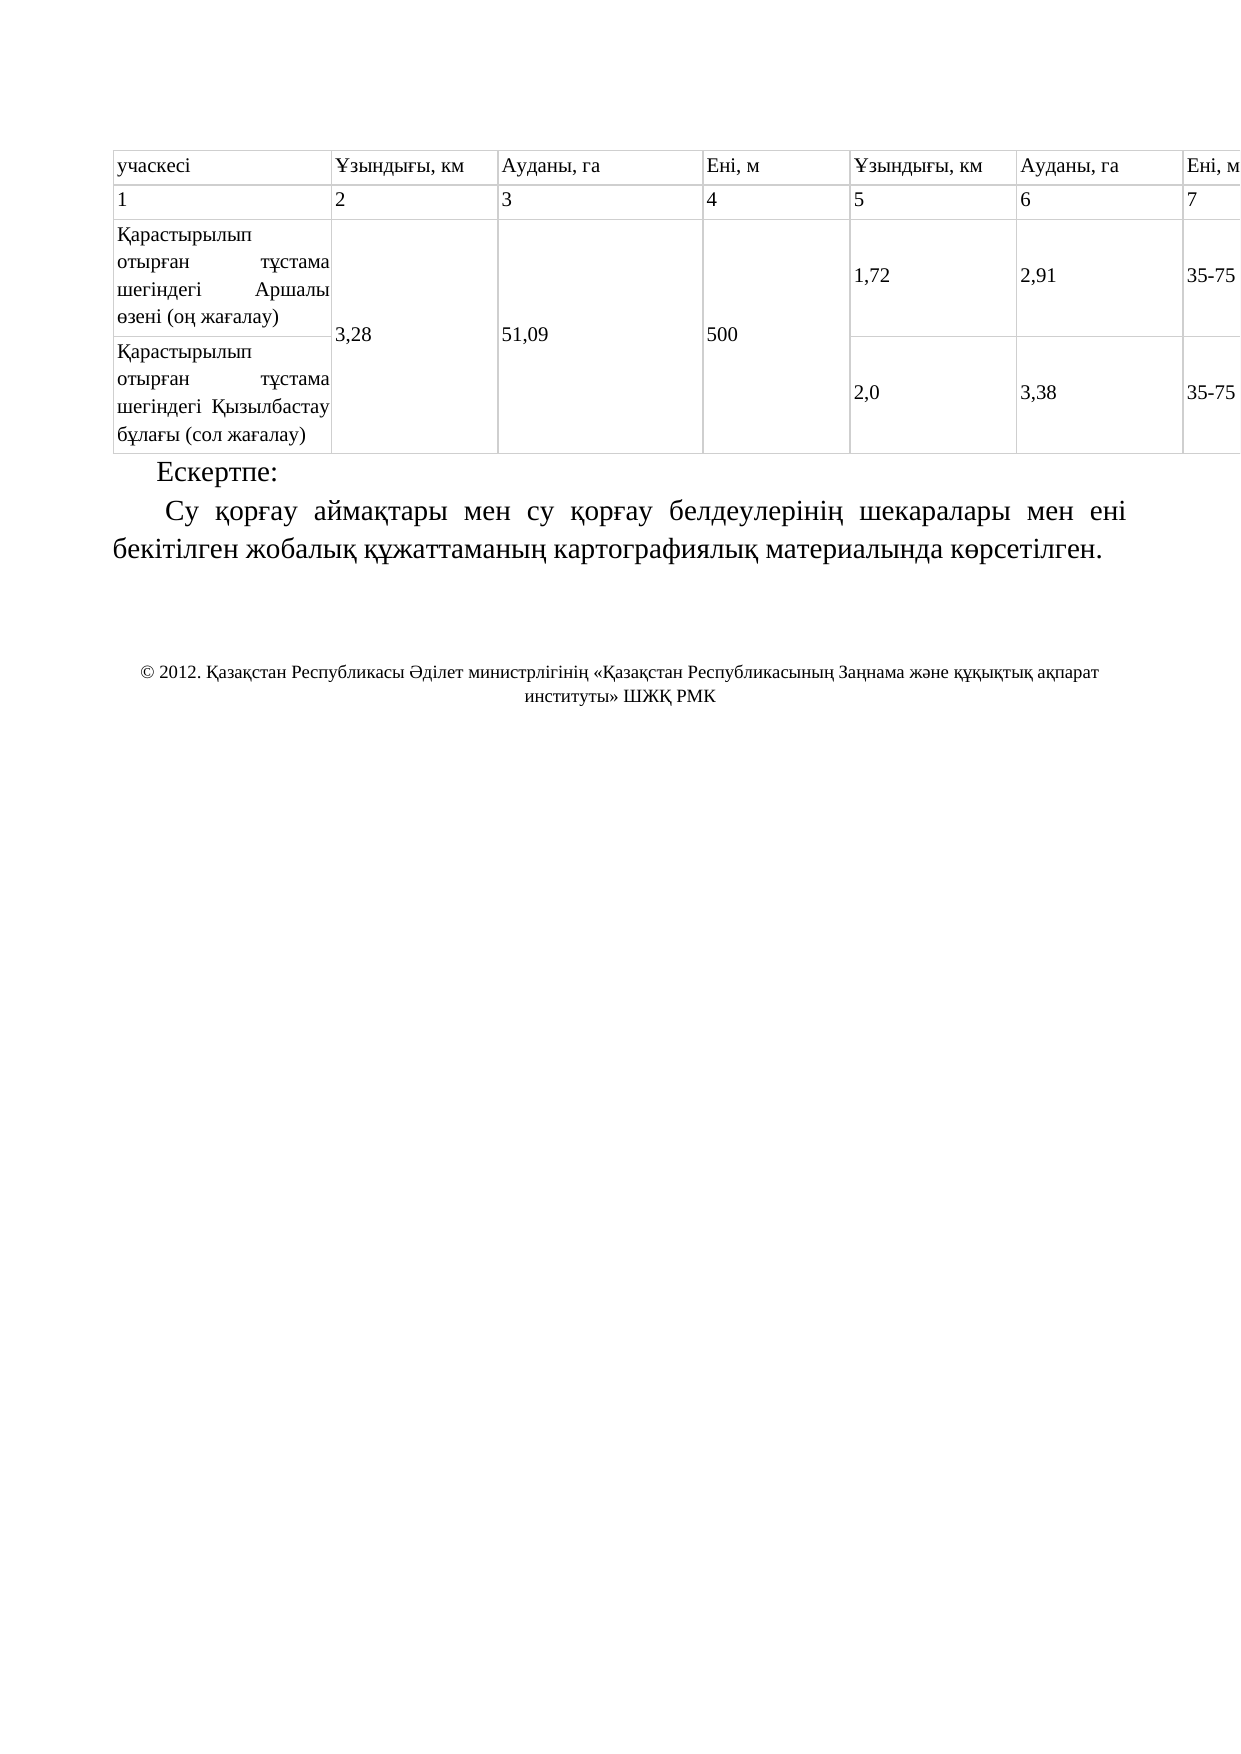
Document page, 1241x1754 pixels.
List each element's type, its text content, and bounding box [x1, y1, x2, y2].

table_cell Ені, м [704, 151, 849, 184]
table_cell 3 [499, 186, 702, 219]
table_cell Қарастырылып отырған тұстама шегіндегі Аршалы өзені (оң жағалау) [114, 220, 331, 336]
table_cell Қарастырылып отырған тұстама шегіндегі Қызылбастау бұлағы (сол жағалау) [114, 337, 331, 453]
table_cell 2 [332, 186, 497, 219]
table_cell Ауданы, га [499, 151, 702, 184]
text Ескертпе: [112, 454, 1128, 488]
table_cell 35-75 [1184, 220, 1240, 336]
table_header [114, 151, 331, 184]
table_cell 2,91 [1017, 220, 1182, 336]
table_cell 35-75 [1184, 337, 1240, 453]
table_cell Ені, м [1184, 151, 1240, 184]
table_cell 6 [1017, 186, 1182, 219]
table_cell 2,0 [851, 337, 1016, 453]
text © 2012. Қазақстан Республикасы Әділет министрлігінің «Қазақстан Республикасының Заңнама және құқықтық ақпарат институты» ШЖҚ РМК [112, 661, 1128, 707]
table_cell 1,72 [851, 220, 1016, 336]
table_cell 1 [114, 186, 331, 219]
table_cell 3,28 [332, 220, 497, 453]
table_cell 5 [851, 186, 1016, 219]
table_cell 3,38 [1017, 337, 1182, 453]
table_cell Ауданы, га [1017, 151, 1182, 184]
table_cell 51,09 [499, 220, 702, 453]
table_cell Ұзындығы, км [332, 151, 497, 184]
table_cell Ұзындығы, км [851, 151, 1016, 184]
table_cell 7 [1184, 186, 1240, 219]
text Су қорғау аймақтары мен су қорғау белдеулерінің шекаралары мен ені бекітілген жобалық құжаттаманың картографиялық материалында көрсетілген. [112, 493, 1128, 565]
table_cell 4 [704, 186, 849, 219]
table_cell 500 [704, 220, 849, 453]
